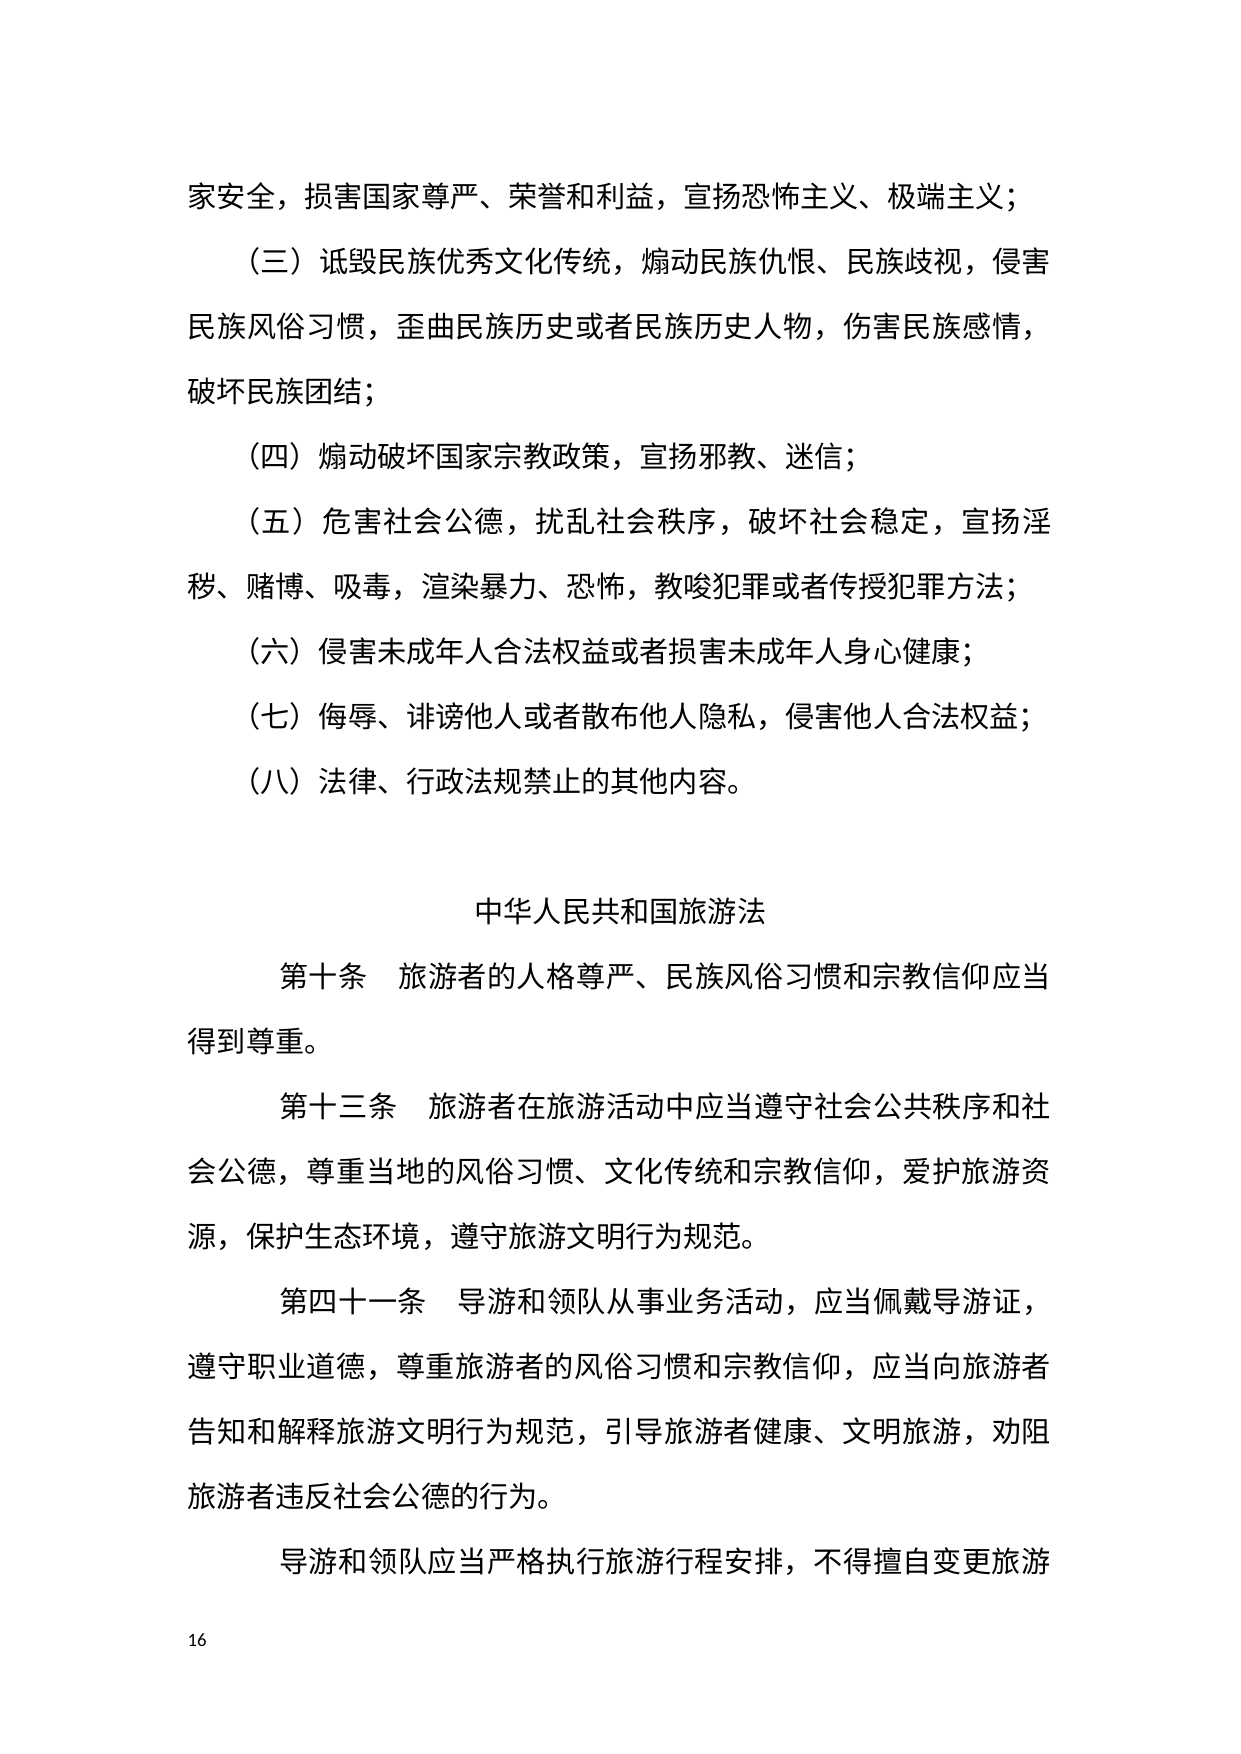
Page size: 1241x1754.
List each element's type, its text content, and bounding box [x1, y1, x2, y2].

text （六）侵害未成年人合法权益或者损害未成年人身心健康； [187, 617, 1053, 682]
text 第四十一条 导游和领队从事业务活动，应当佩戴导游证，遵守职业道德，尊重旅游者的风俗习惯和宗教信仰，应当向旅游者告知和解释旅游文明行为规范，引导旅游者健康、文明旅游，劝阻旅游者违反社会公德的行为。 [187, 1267, 1053, 1527]
text （七）侮辱、诽谤他人或者散布他人隐私，侵害他人合法权益； [187, 682, 1053, 747]
text 第十条 旅游者的人格尊严、民族风俗习惯和宗教信仰应当得到尊重。 [187, 942, 1053, 1072]
text （五）危害社会公德，扰乱社会秩序，破坏社会稳定，宣扬淫秽、赌博、吸毒，渲染暴力、恐怖，教唆犯罪或者传授犯罪方法； [187, 487, 1053, 617]
text （八）法律、行政法规禁止的其他内容。 [187, 747, 1053, 812]
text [187, 1527, 1053, 1592]
text （三）诋毁民族优秀文化传统，煽动民族仇恨、民族歧视，侵害民族风俗习惯，歪曲民族历史或者民族历史人物，伤害民族感情，破坏民族团结； [187, 227, 1053, 422]
subtitle 中华人民共和国旅游法 [187, 877, 1053, 942]
text 第十三条 旅游者在旅游活动中应当遵守社会公共秩序和社会公德，尊重当地的风俗习惯、文化传统和宗教信仰，爱护旅游资源，保护生态环境，遵守旅游文明行为规范。 [187, 1072, 1053, 1267]
text （四）煽动破坏国家宗教政策，宣扬邪教、迷信； [187, 422, 1053, 487]
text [187, 162, 1053, 227]
